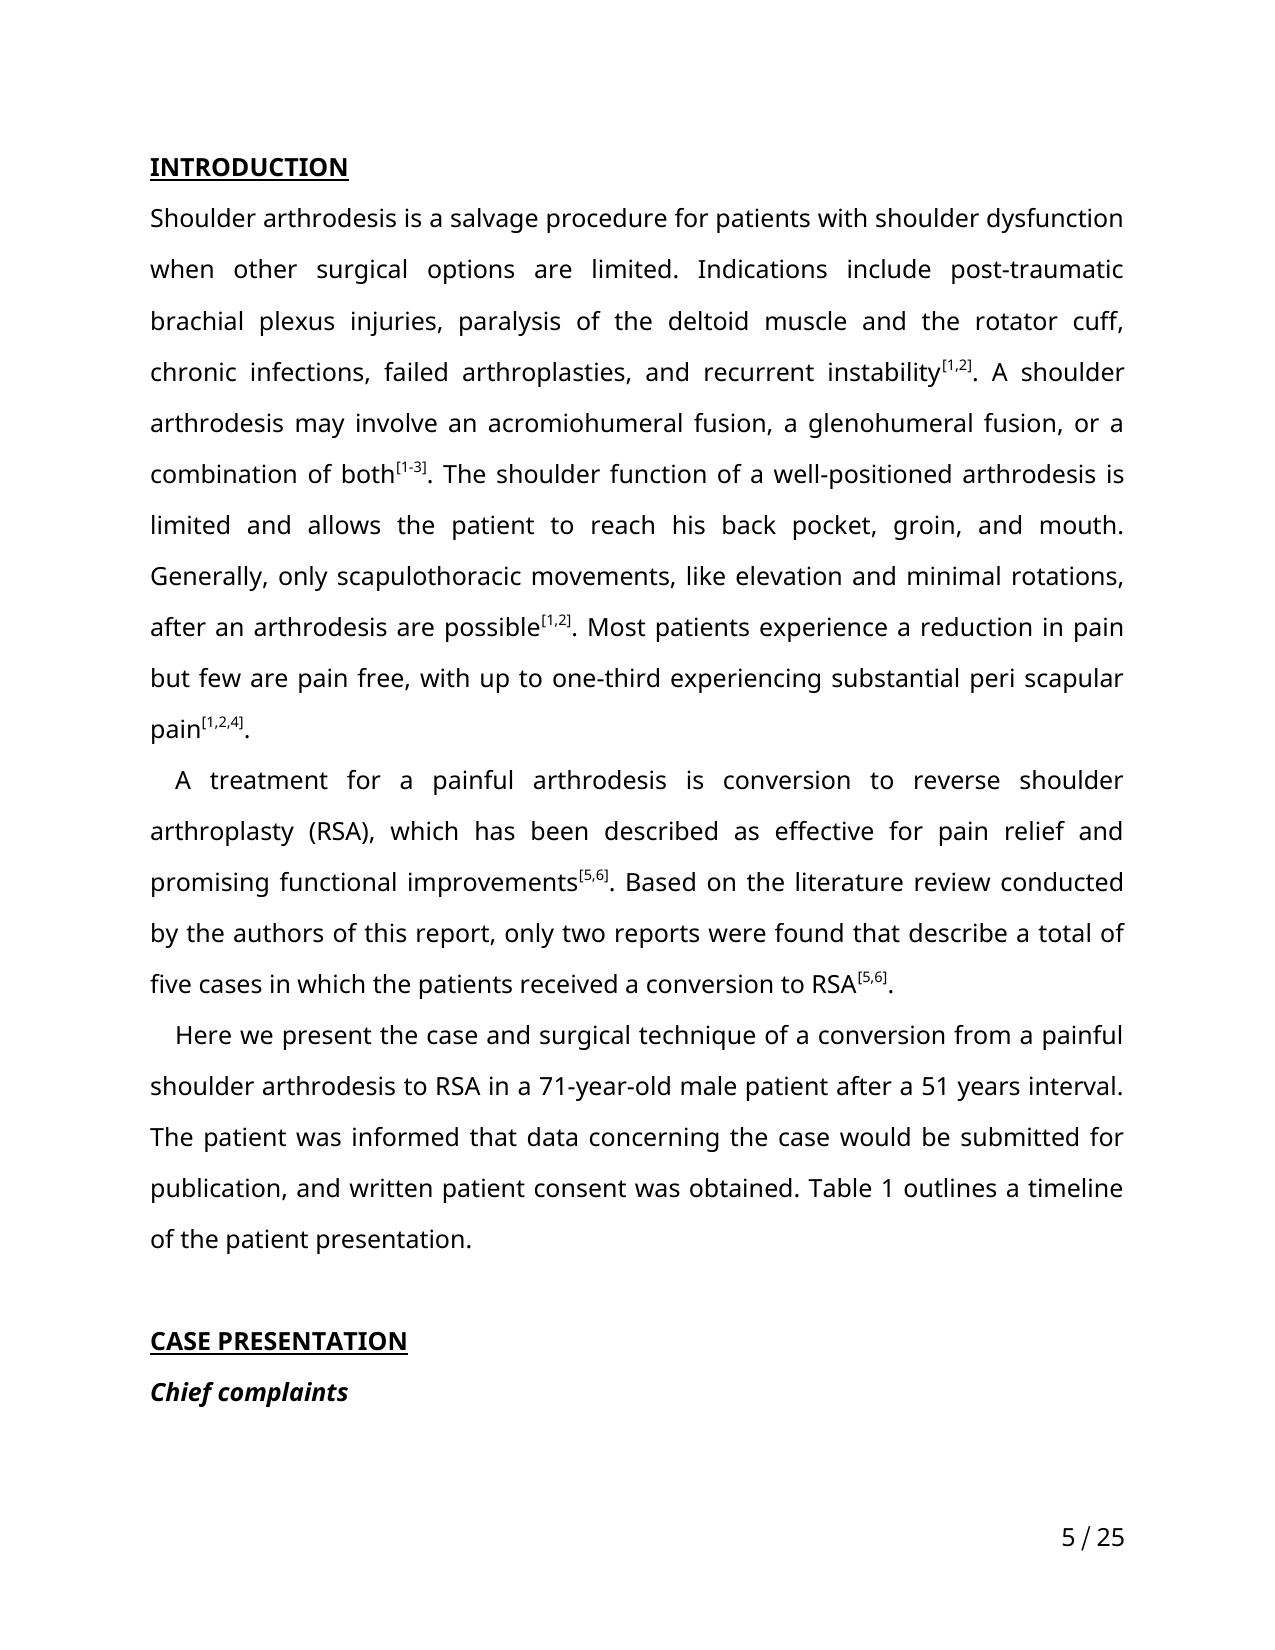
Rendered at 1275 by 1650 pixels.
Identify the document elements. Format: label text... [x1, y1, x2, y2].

text Here we present the case and surgical technique of a conversion from a painful shoulder arthrodesis to RSA in a 71-year-old male patient after a 51 years interval. The patient was informed that data concerning the case would be submitted for publication, and written patient consent was obtained. Table 1 outlines a timeline of the patient presentation. [150, 1018, 1125, 1256]
text INTRODUCTION [150, 150, 1125, 184]
text Chief complaints [150, 1375, 1125, 1409]
text CASE PRESENTATION [150, 1324, 1125, 1358]
text Shoulder arthrodesis is a salvage procedure for patients with shoulder dysfunction when other surgical options are limited. Indications include post-traumatic brachial plexus injuries, paralysis of the deltoid muscle and the rotator cuff, chronic infections, failed arthroplasties, and recurrent instability[1,2]. A shoulder arthrodesis may involve an acromiohumeral fusion, a glenohumeral fusion, or a combination of both[1-3]. The shoulder function of a well-positioned arthrodesis is limited and allows the patient to reach his back pocket, groin, and mouth. Generally, only scapulothoracic movements, like elevation and minimal rotations, after an arthrodesis are possible[1,2]. Most patients experience a reduction in pain but few are pain free, with up to one-third experiencing substantial peri scapular pain[1,2,4]. [150, 201, 1125, 746]
text A treatment for a painful arthrodesis is conversion to reverse shoulder arthroplasty (RSA), which has been described as effective for pain relief and promising functional improvements[5,6]. Based on the literature review conducted by the authors of this report, only two reports were found that describe a total of five cases in which the patients received a conversion to RSA[5,6]. [150, 762, 1125, 1001]
